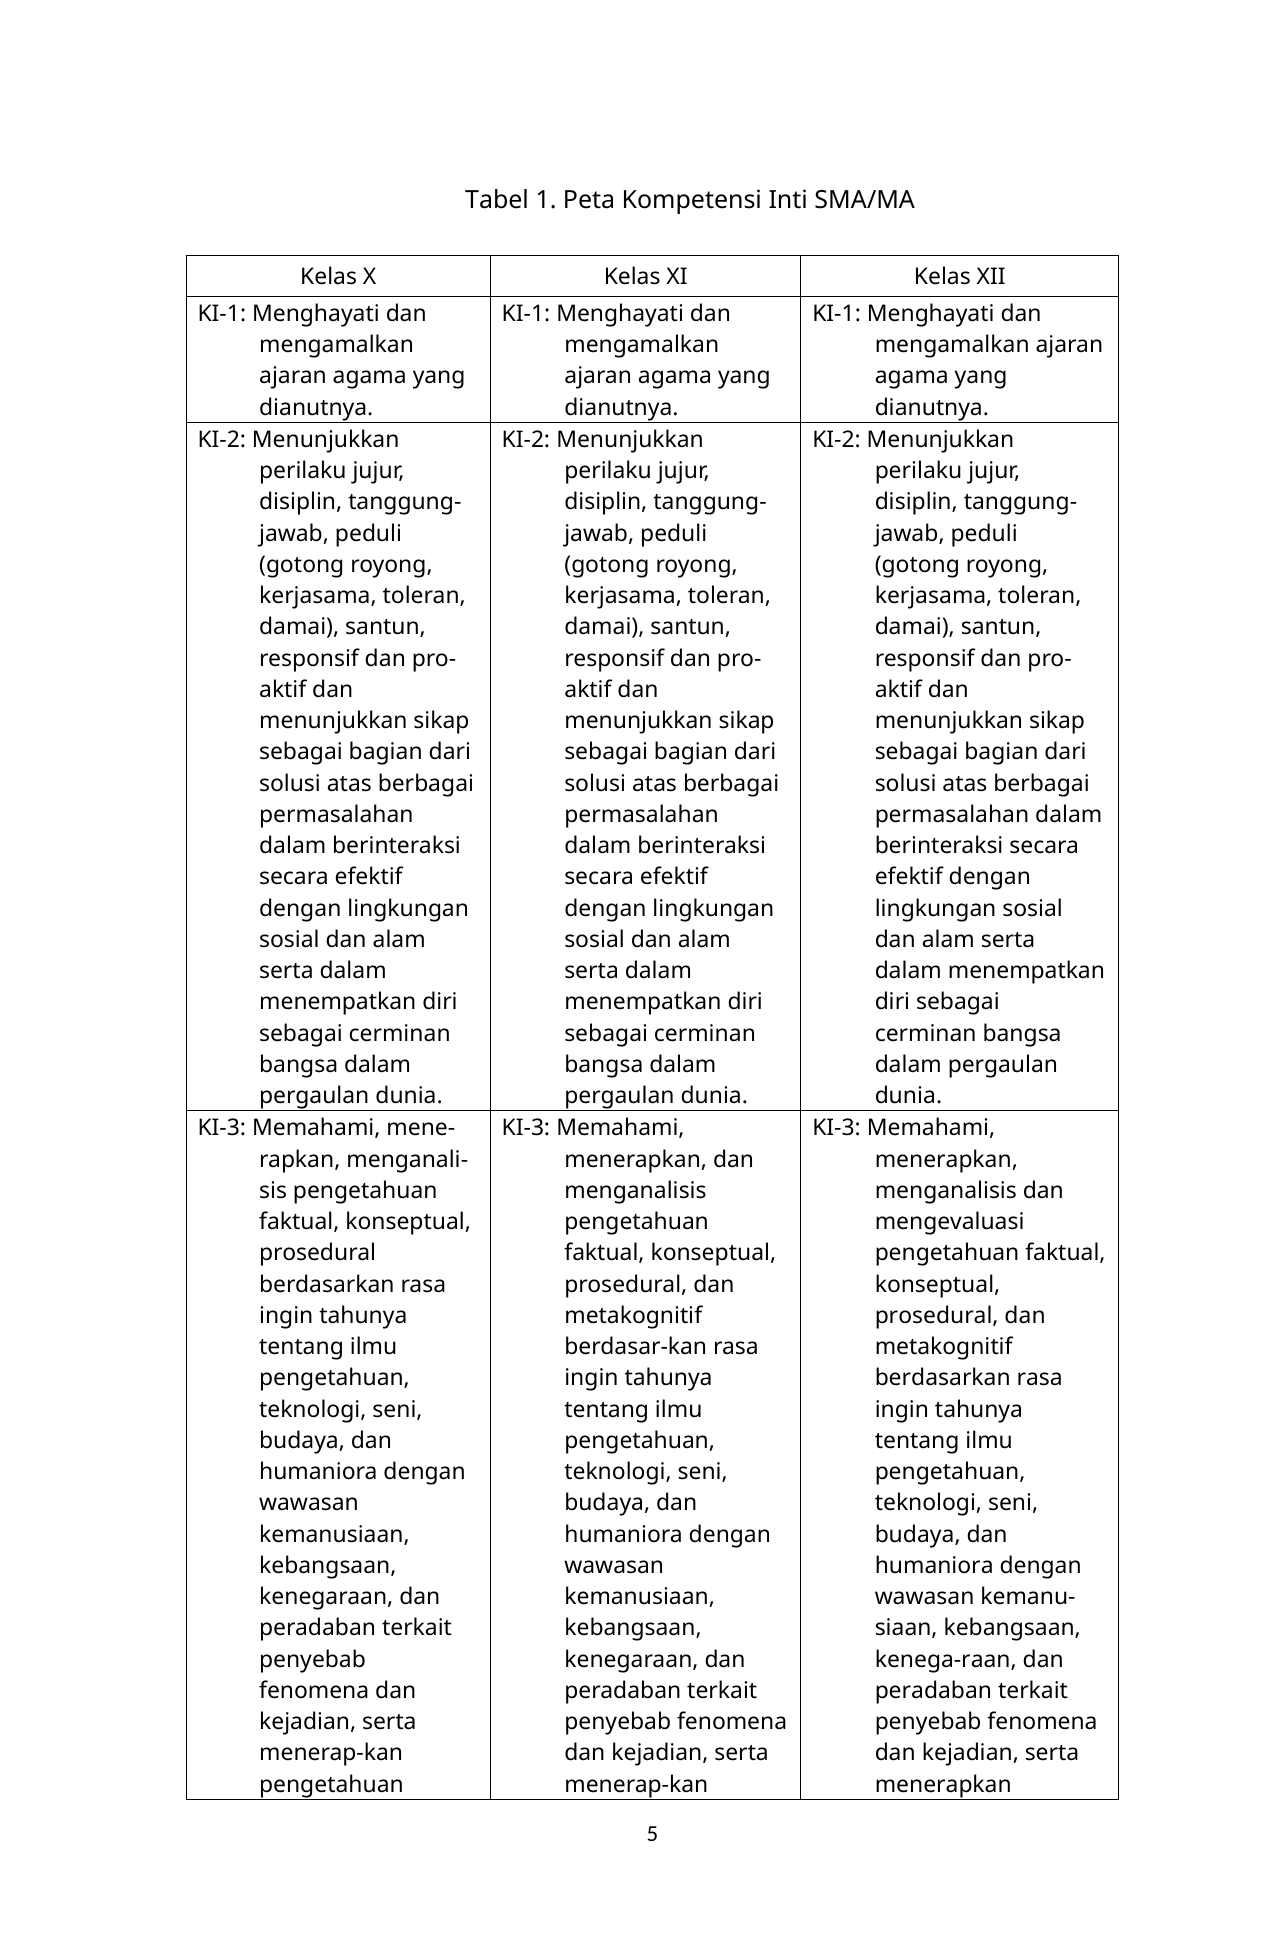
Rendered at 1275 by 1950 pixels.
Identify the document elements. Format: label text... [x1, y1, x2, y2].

table_cell KI-1: Menghayati dan mengamalkan ajaran agama yang dianutnya. [801, 297, 1118, 422]
table_cell KI-1: Menghayati dan mengamalkan ajaran agama yang dianutnya. [187, 297, 490, 422]
table_header Kelas XI [491, 256, 800, 296]
table_cell KI-2: Menunjukkan perilaku jujur, disiplin, tanggungjawab, peduli (gotong royong, kerjasama, toleran, damai), santun, responsif dan pro-aktif dan menunjukkan sikap sebagai bagian dari solusi atas berbagai permasalahan dalam berinteraksi secara efektif dengan lingkungan sosial dan alam serta dalam menempatkan diri sebagai cerminan bangsa dalam pergaulan dunia. [187, 423, 490, 1110]
table_header Kelas X [187, 256, 490, 296]
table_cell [187, 1111, 490, 1799]
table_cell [801, 1111, 1118, 1799]
table_cell KI-2: Menunjukkan perilaku jujur, disiplin, tanggungjawab, peduli (gotong royong, kerjasama, toleran, damai), santun, responsif dan pro-aktif dan menunjukkan sikap sebagai bagian dari solusi atas berbagai permasalahan dalam berinteraksi secara efektif dengan lingkungan sosial dan alam serta dalam menempatkan diri sebagai cerminan bangsa dalam pergaulan dunia. [491, 423, 800, 1110]
text Tabel 1. Peta Kompetensi Inti SMA/MA [252, 182, 1127, 216]
table_cell KI-1: Menghayati dan mengamalkan ajaran agama yang dianutnya. [491, 297, 800, 422]
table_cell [491, 1111, 800, 1799]
table_header Kelas XII [801, 256, 1118, 296]
table_cell KI-2: Menunjukkan perilaku jujur, disiplin, tanggungjawab, peduli (gotong royong, kerjasama, toleran, damai), santun, responsif dan pro-aktif dan menunjukkan sikap sebagai bagian dari solusi atas berbagai permasalahan dalam berinteraksi secara efektif dengan lingkungan sosial dan alam serta dalam menempatkan diri sebagai cerminan bangsa dalam pergaulan dunia. [801, 423, 1118, 1110]
